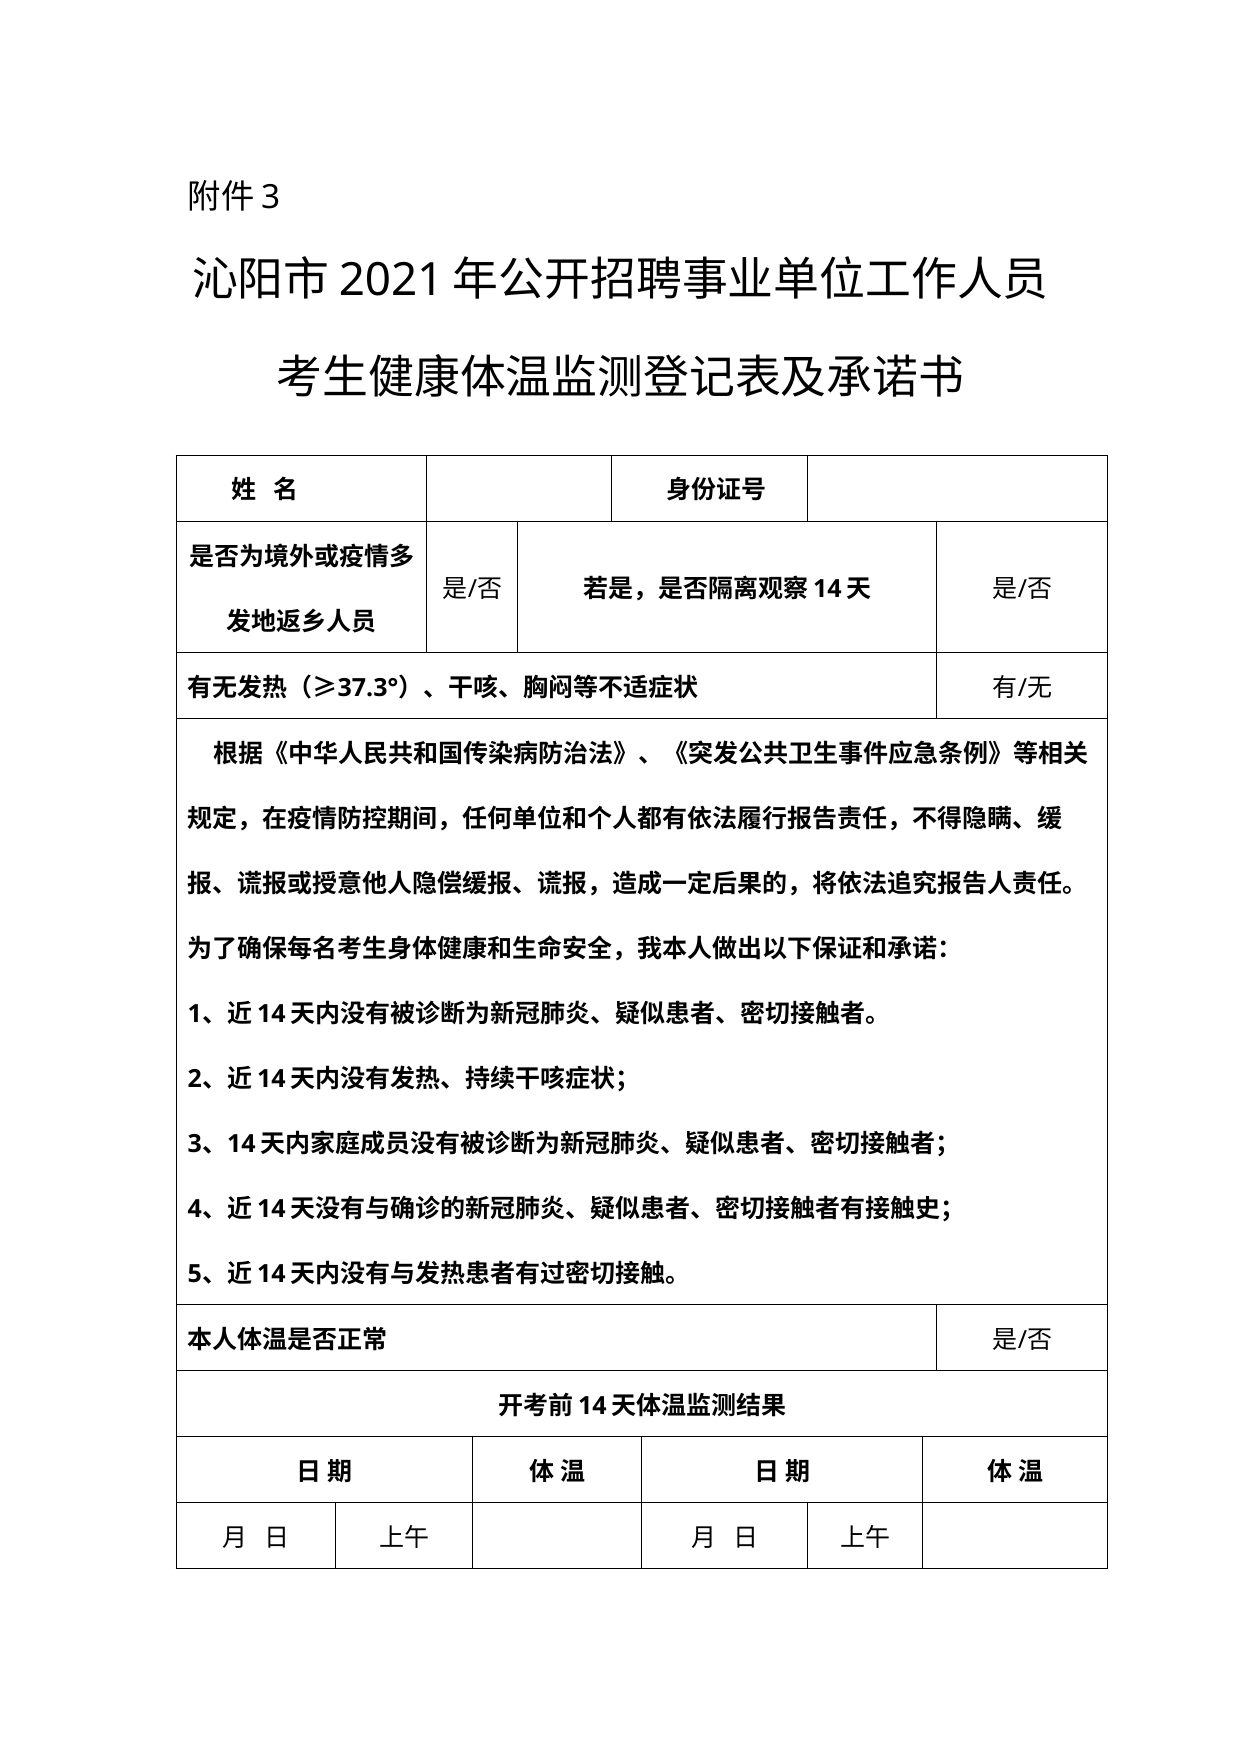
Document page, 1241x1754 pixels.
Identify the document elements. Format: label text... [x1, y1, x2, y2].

table_header [427, 456, 611, 521]
table_cell 日 期 [642, 1437, 922, 1502]
table_cell 是否为境外或疫情多发地返乡人员 [177, 522, 426, 652]
table_cell 体 温 [923, 1437, 1107, 1502]
table_cell 是/否 [937, 1305, 1107, 1370]
table_cell [473, 1503, 641, 1568]
text 附件3 [187, 162, 1053, 227]
table_cell 是/否 [427, 522, 517, 652]
table_cell 根据《中华人民共和国传染病防治法》、《突发公共卫生事件应急条例》等相关规定，在疫情防控期间，任何单位和个人都有依法履行报告责任，不得隐瞒、缓报、谎报或授意他人隐偿缓报、谎报，造成一定后果的，将依法追究报告人责任。为了确保每名考生身体健康和生命安全，我本人做出以下保证和承诺： 1、近14天内没有被诊断为新冠肺炎、疑似患者、密切接触者。 2、近14天内没有发热、持续干咳症状； 3、14天内家庭成员没有被诊断为新冠肺炎、疑似患者、密切接触者； 4、近14天没有与确诊的新冠肺炎、疑似患者、密切接触者有接触史； 5、近14天内没有与发热患者有过密切接触。 [177, 719, 1107, 1304]
table_header 姓 名 [177, 456, 426, 521]
table_cell [923, 1503, 1107, 1568]
table_cell 是/否 [937, 522, 1107, 652]
table_header 身份证号 [612, 456, 807, 521]
table_cell 体 温 [473, 1437, 641, 1502]
table_cell 开考前14天体温监测结果 [177, 1371, 1107, 1436]
table_cell 有无发热（≥37.3°）、干咳、胸闷等不适症状 [177, 653, 936, 718]
table_cell 若是，是否隔离观察14天 [518, 522, 936, 652]
text 考生健康体温监测登记表及承诺书 [187, 324, 1053, 422]
text 沁阳市2021年公开招聘事业单位工作人员 [187, 227, 1053, 324]
table_cell 日 期 [177, 1437, 472, 1502]
table_cell 上午 [808, 1503, 922, 1568]
table_cell 月 日 [642, 1503, 807, 1568]
table_cell 上午 [336, 1503, 472, 1568]
table_cell 月 日 [177, 1503, 335, 1568]
table_cell 本人体温是否正常 [177, 1305, 936, 1370]
table_header [808, 456, 1107, 521]
table_cell 有/无 [937, 653, 1107, 718]
